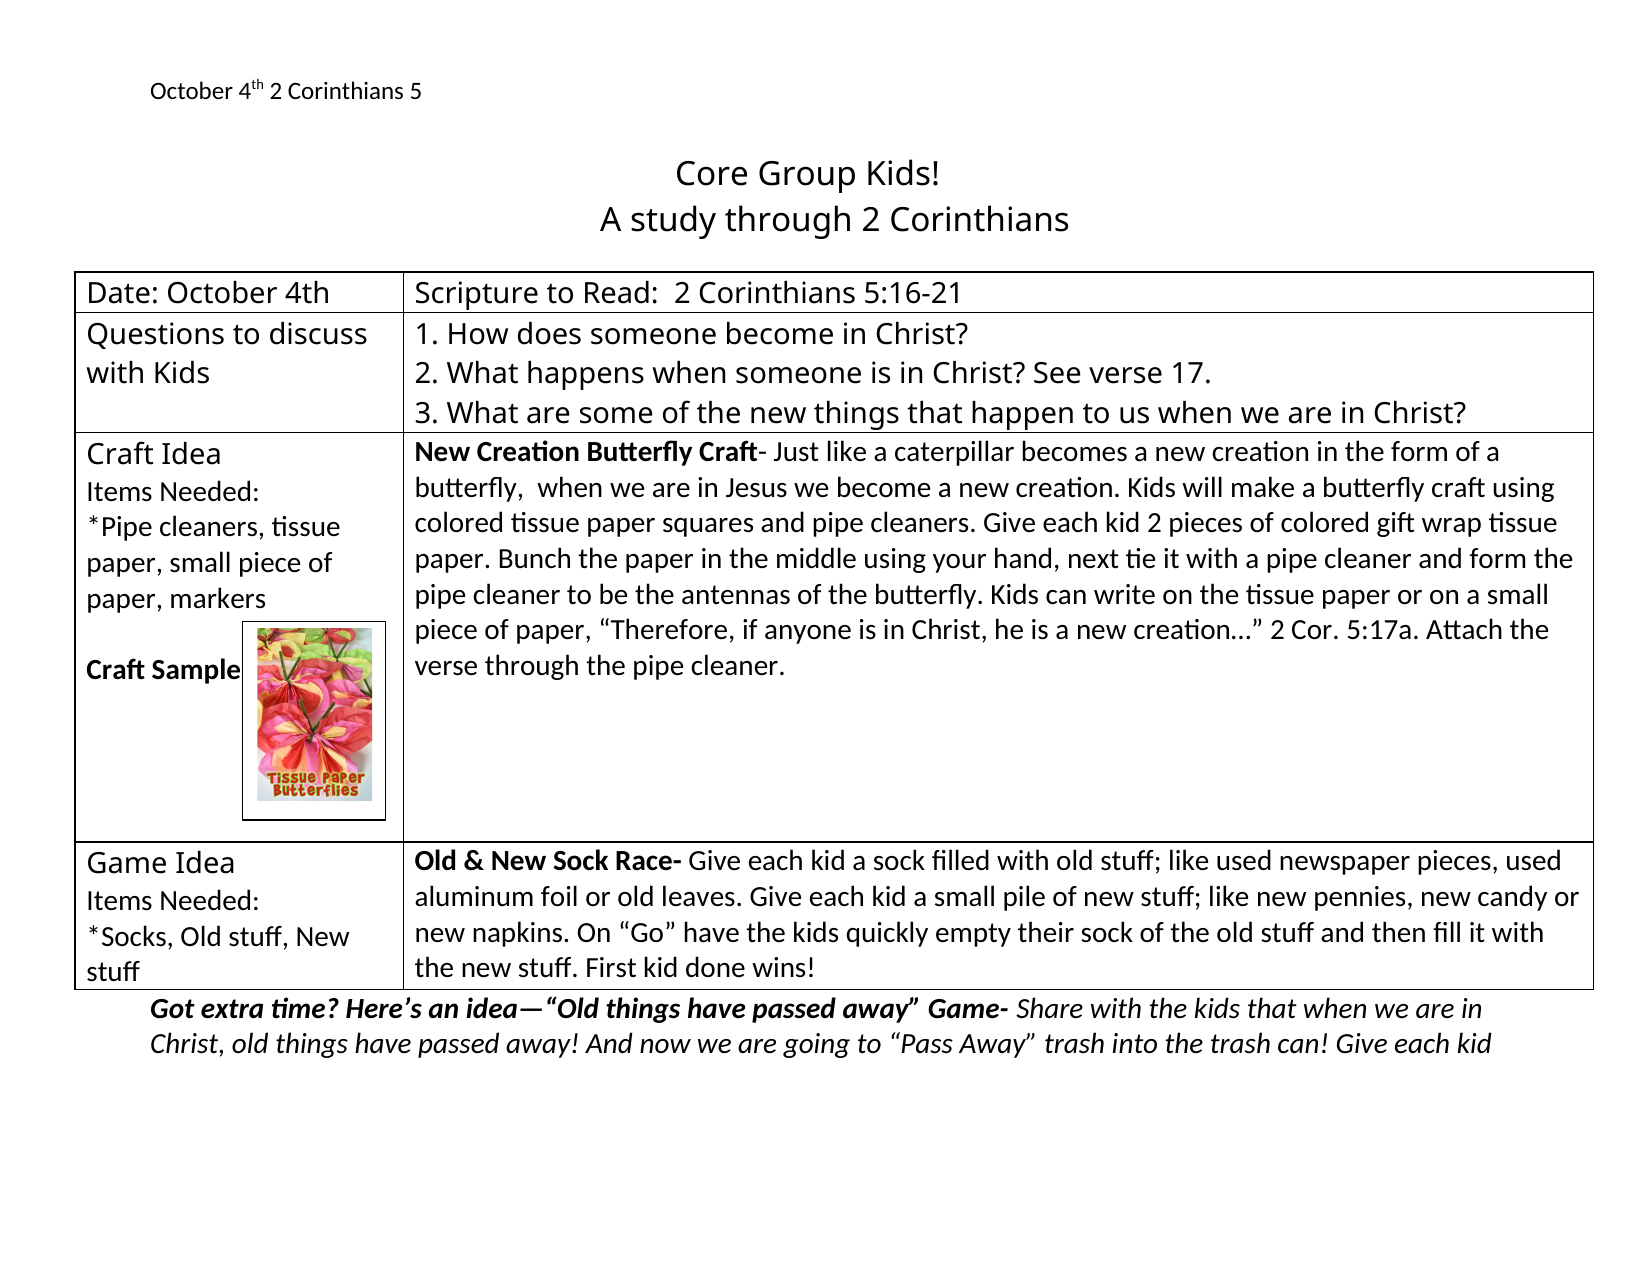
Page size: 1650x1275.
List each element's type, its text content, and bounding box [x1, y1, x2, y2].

table_cell Old & New Sock Race- Give each kid a sock filled with old stuff; like used newspaper pieces, used aluminum foil or old leaves. Give each kid a small pile of new stuff; like new pennies, new candy or new napkins. On “Go” have the kids quickly empty their sock of the old stuff and then fill it with the new stuff. First kid done wins! [404, 843, 1593, 989]
text A study through 2 Corinthians [525, 195, 1500, 241]
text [150, 990, 1500, 1061]
table_header Date: October 4th [76, 273, 403, 312]
text Core Group Kids! [600, 150, 1500, 195]
table_cell 1. How does someone become in Christ? 2. What happens when someone is in Christ? See verse 17. 3. What are some of the new things that happen to us when we are in Christ? [404, 313, 1593, 432]
table_cell Game Idea Items Needed: *Socks, Old stuff, New stuff [76, 843, 403, 989]
table_cell Craft Idea Items Needed: *Pipe cleaners, tissue paper, small piece of paper, markers Craft Sample [76, 433, 403, 841]
table_cell New Creation Butterfly Craft- Just like a caterpillar becomes a new creation in the form of a butterfly, when we are in Jesus we become a new creation. Kids will make a butterfly craft using colored tissue paper squares and pipe cleaners. Give each kid 2 pieces of colored gift wrap tissue paper. Bunch the paper in the middle using your hand, next tie it with a pipe cleaner and form the pipe cleaner to be the antennas of the butterfly. Kids can write on the tissue paper or on a small piece of paper, “Therefore, if anyone is in Christ, he is a new creation…” 2 Cor. 5:17a. Attach the verse through the pipe cleaner. [404, 433, 1593, 841]
table_cell Questions to discuss with Kids [76, 313, 403, 432]
picture [257, 628, 373, 801]
table_header Scripture to Read: 2 Corinthians 5:16-21 [404, 273, 1593, 312]
